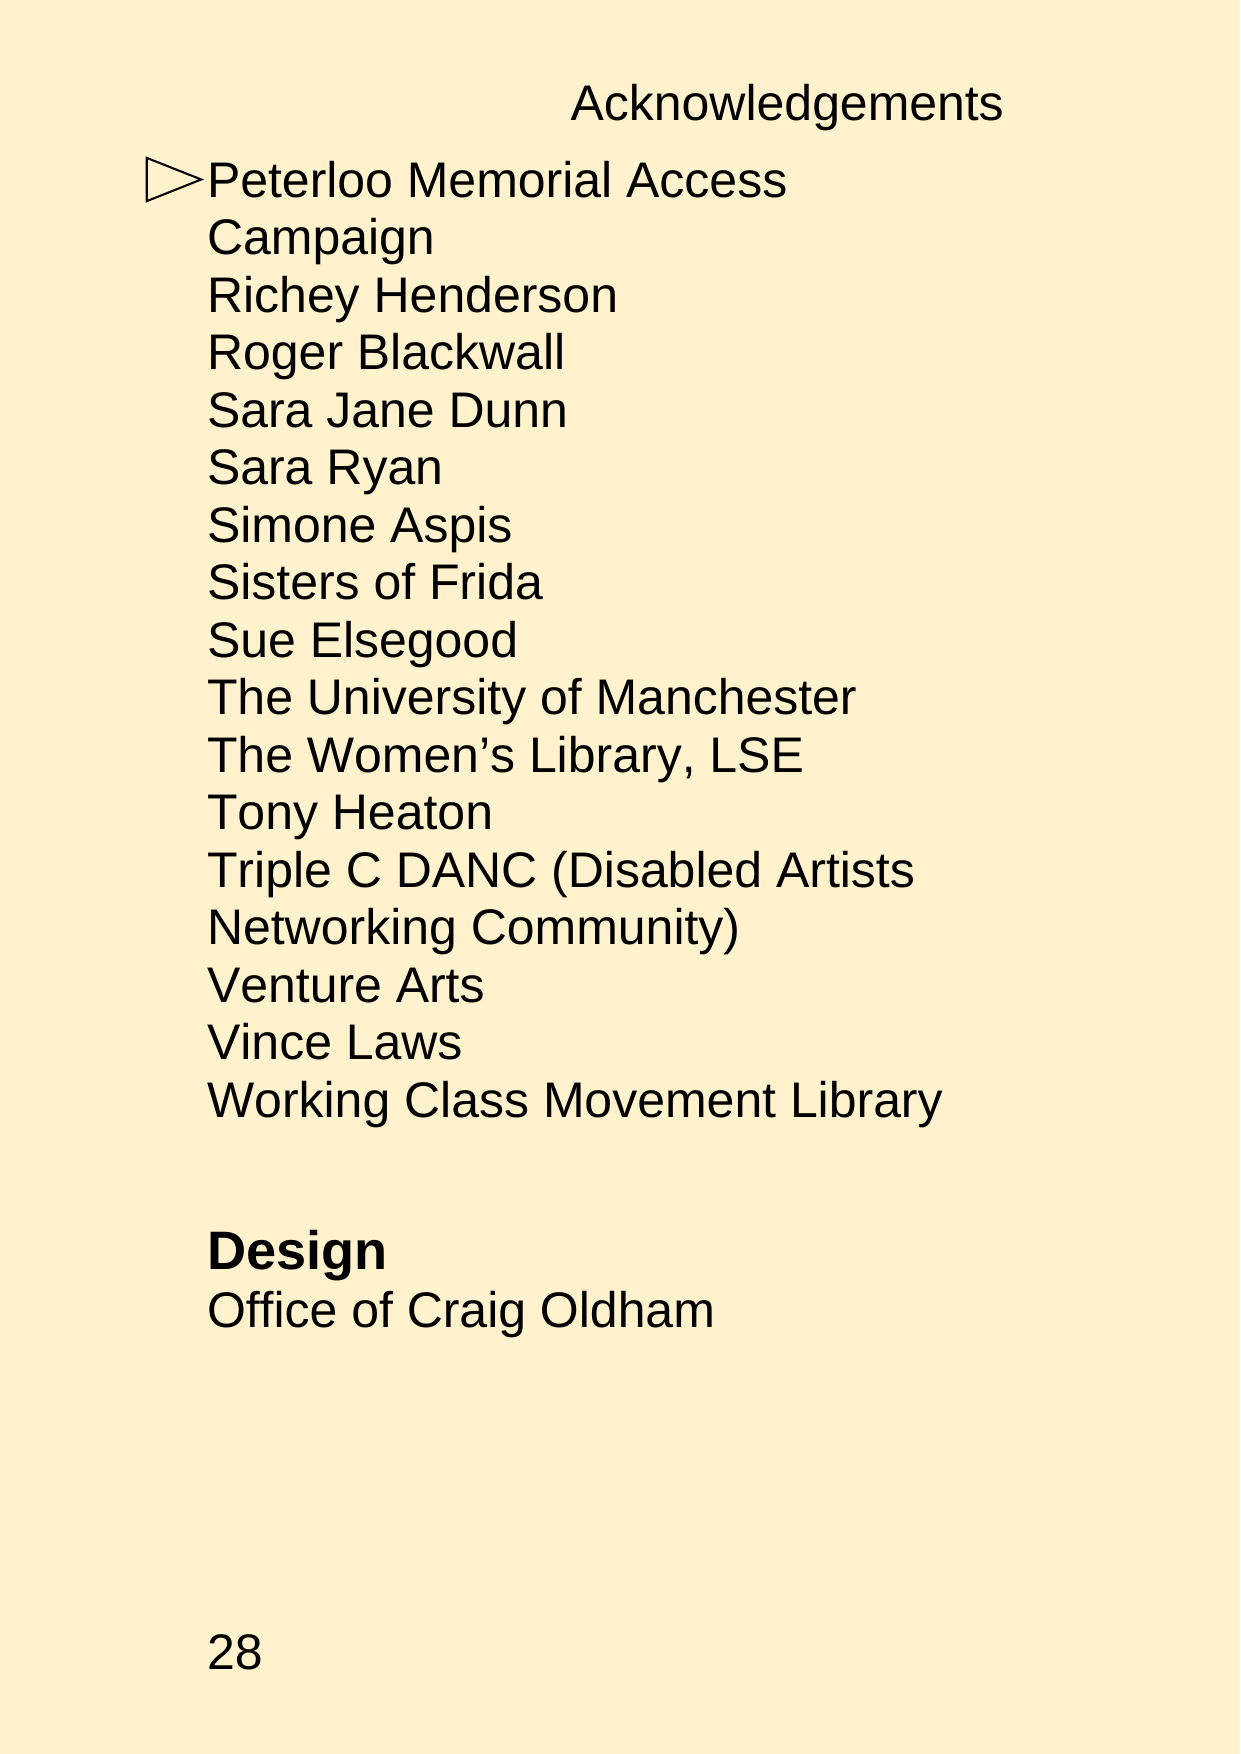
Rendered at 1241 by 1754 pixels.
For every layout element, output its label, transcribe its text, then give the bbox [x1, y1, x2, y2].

text The University of Manchester [207, 667, 1004, 725]
text Sue Elsegood [207, 610, 1004, 667]
text Sisters of Frida [207, 552, 1004, 610]
text Office of Craig Oldham [207, 1281, 1004, 1338]
text Richey Henderson [207, 265, 1004, 322]
text Sara Ryan [207, 437, 1004, 495]
text Tony Heaton [207, 782, 1004, 840]
text Roger Blackwall [207, 322, 1004, 380]
text Design [207, 1218, 1004, 1281]
text Simone Aspis [207, 495, 1004, 552]
text Working Class Movement Library [207, 1070, 1004, 1127]
text Venture Arts [207, 955, 1004, 1012]
text Vince Laws [207, 1012, 1004, 1070]
text Triple C DANC (Disabled Artists Networking Community) [207, 840, 1004, 955]
text The Women’s Library, LSE [207, 725, 1004, 782]
text Sara Jane Dunn [207, 380, 1004, 437]
text Peterloo Memorial Access Campaign [207, 150, 1004, 265]
